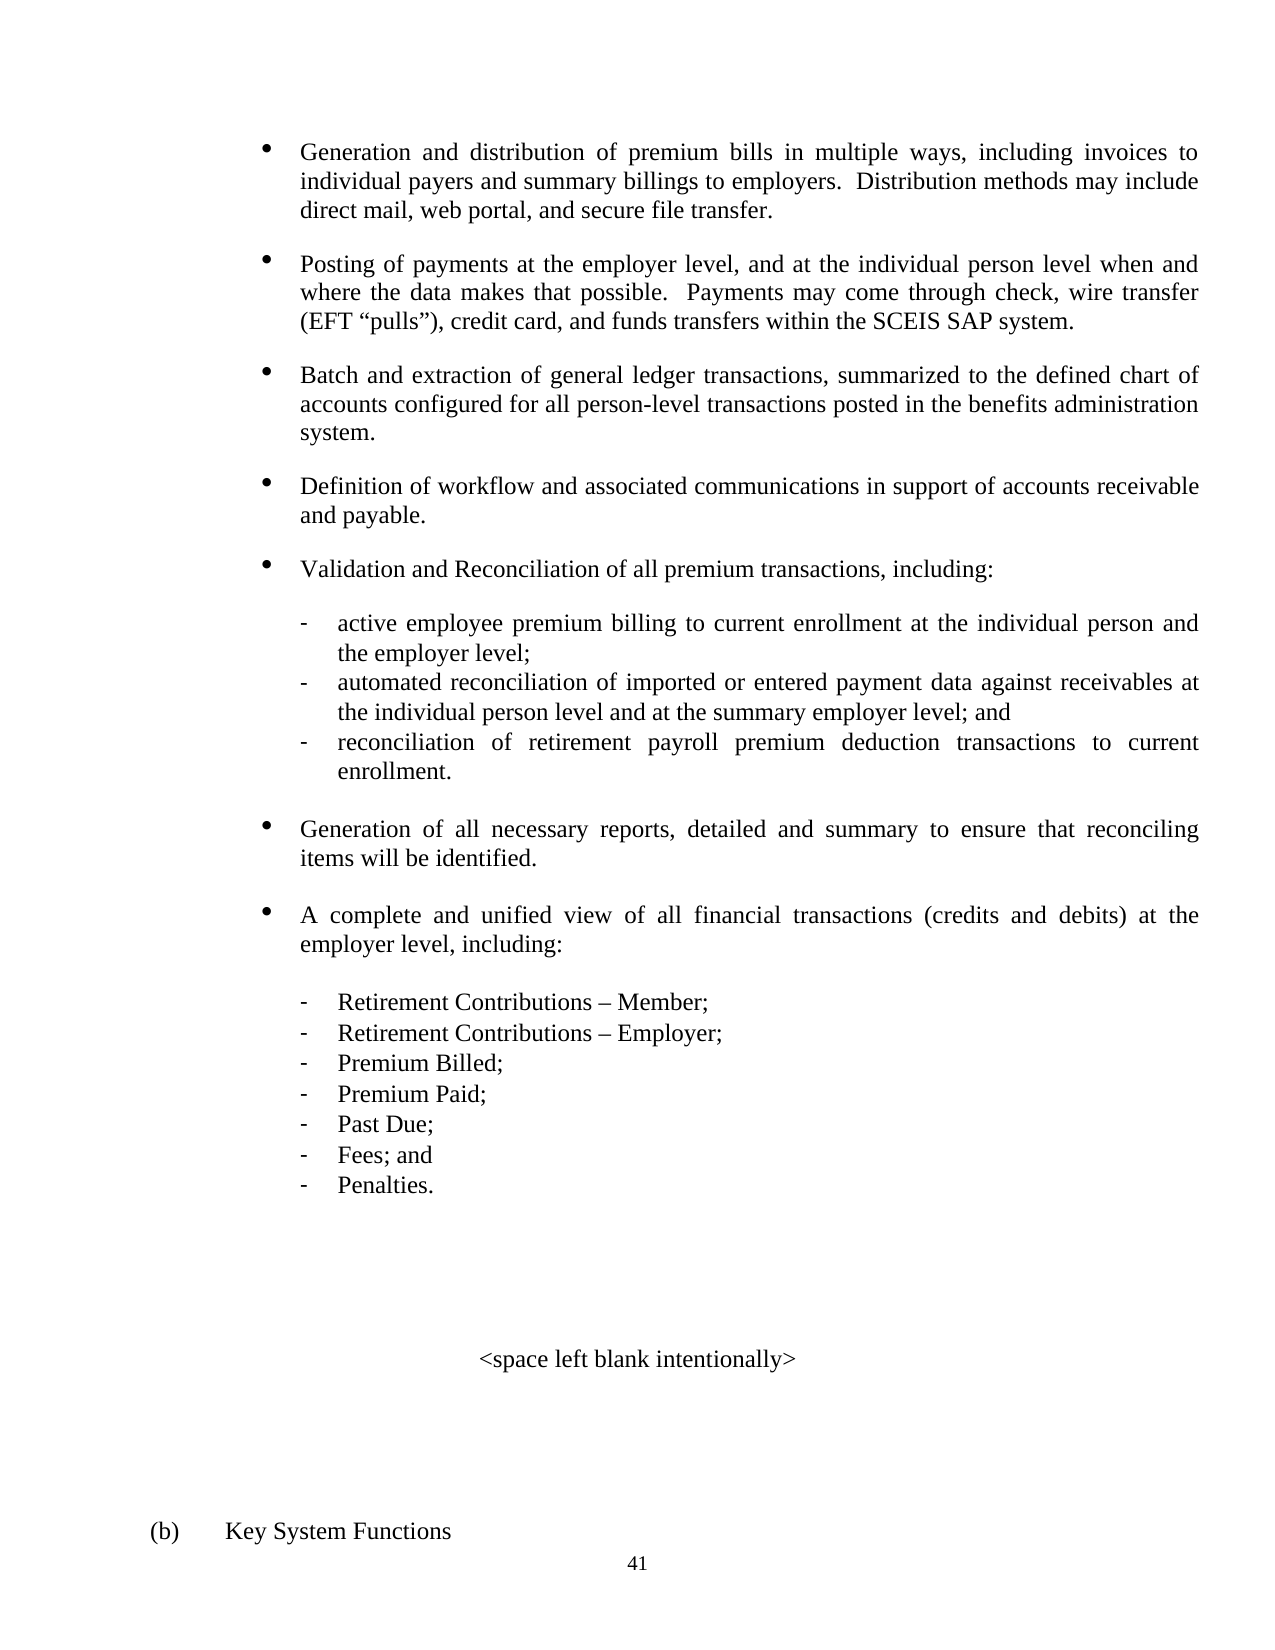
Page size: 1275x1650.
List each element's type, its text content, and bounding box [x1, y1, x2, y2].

list Generation and distribution of premium bills in multiple ways, including invoices to individual payers and summary billings to employers. Distribution methods may include direct mail, web portal, and secure file transfer. [262, 137, 1200, 224]
list Validation and Reconciliation of all premium transactions, including: [262, 554, 1200, 582]
list Generation of all necessary reports, detailed and summary to ensure that reconciling items will be identified. [262, 814, 1200, 871]
list active employee premium billing to current enrollment at the individual person and the employer level; [300, 607, 1200, 667]
list Premium Paid; [300, 1078, 1200, 1108]
list Posting of payments at the employer level, and at the individual person level when and where the data makes that possible. Payments may come through check, wire transfer (EFT “pulls”), credit card, and funds transfers within the SCEIS SAP system. [262, 249, 1200, 335]
list Penalties. [300, 1169, 1200, 1200]
list Premium Billed; [300, 1047, 1200, 1078]
list reconciliation of retirement payroll premium deduction transactions to current enrollment. [300, 726, 1200, 785]
text <space left blank intentionally> [75, 1344, 1200, 1373]
list A complete and unified view of all financial transactions (credits and debits) at the employer level, including: [262, 900, 1200, 958]
list Retirement Contributions – Employer; [300, 1017, 1200, 1047]
list Retirement Contributions – Member; [300, 986, 1200, 1017]
list Fees; and [300, 1139, 1200, 1169]
list Past Due; [300, 1108, 1200, 1139]
text (b) Key System Functions [150, 1516, 1200, 1545]
list Batch and extraction of general ledger transactions, summarized to the defined chart of accounts configured for all person-level transactions posted in the benefits administration system. [262, 360, 1200, 446]
list Definition of workflow and associated communications in support of accounts receivable and payable. [262, 471, 1200, 529]
list automated reconciliation of imported or entered payment data against receivables at the individual person level and at the summary employer level; and [300, 667, 1200, 726]
